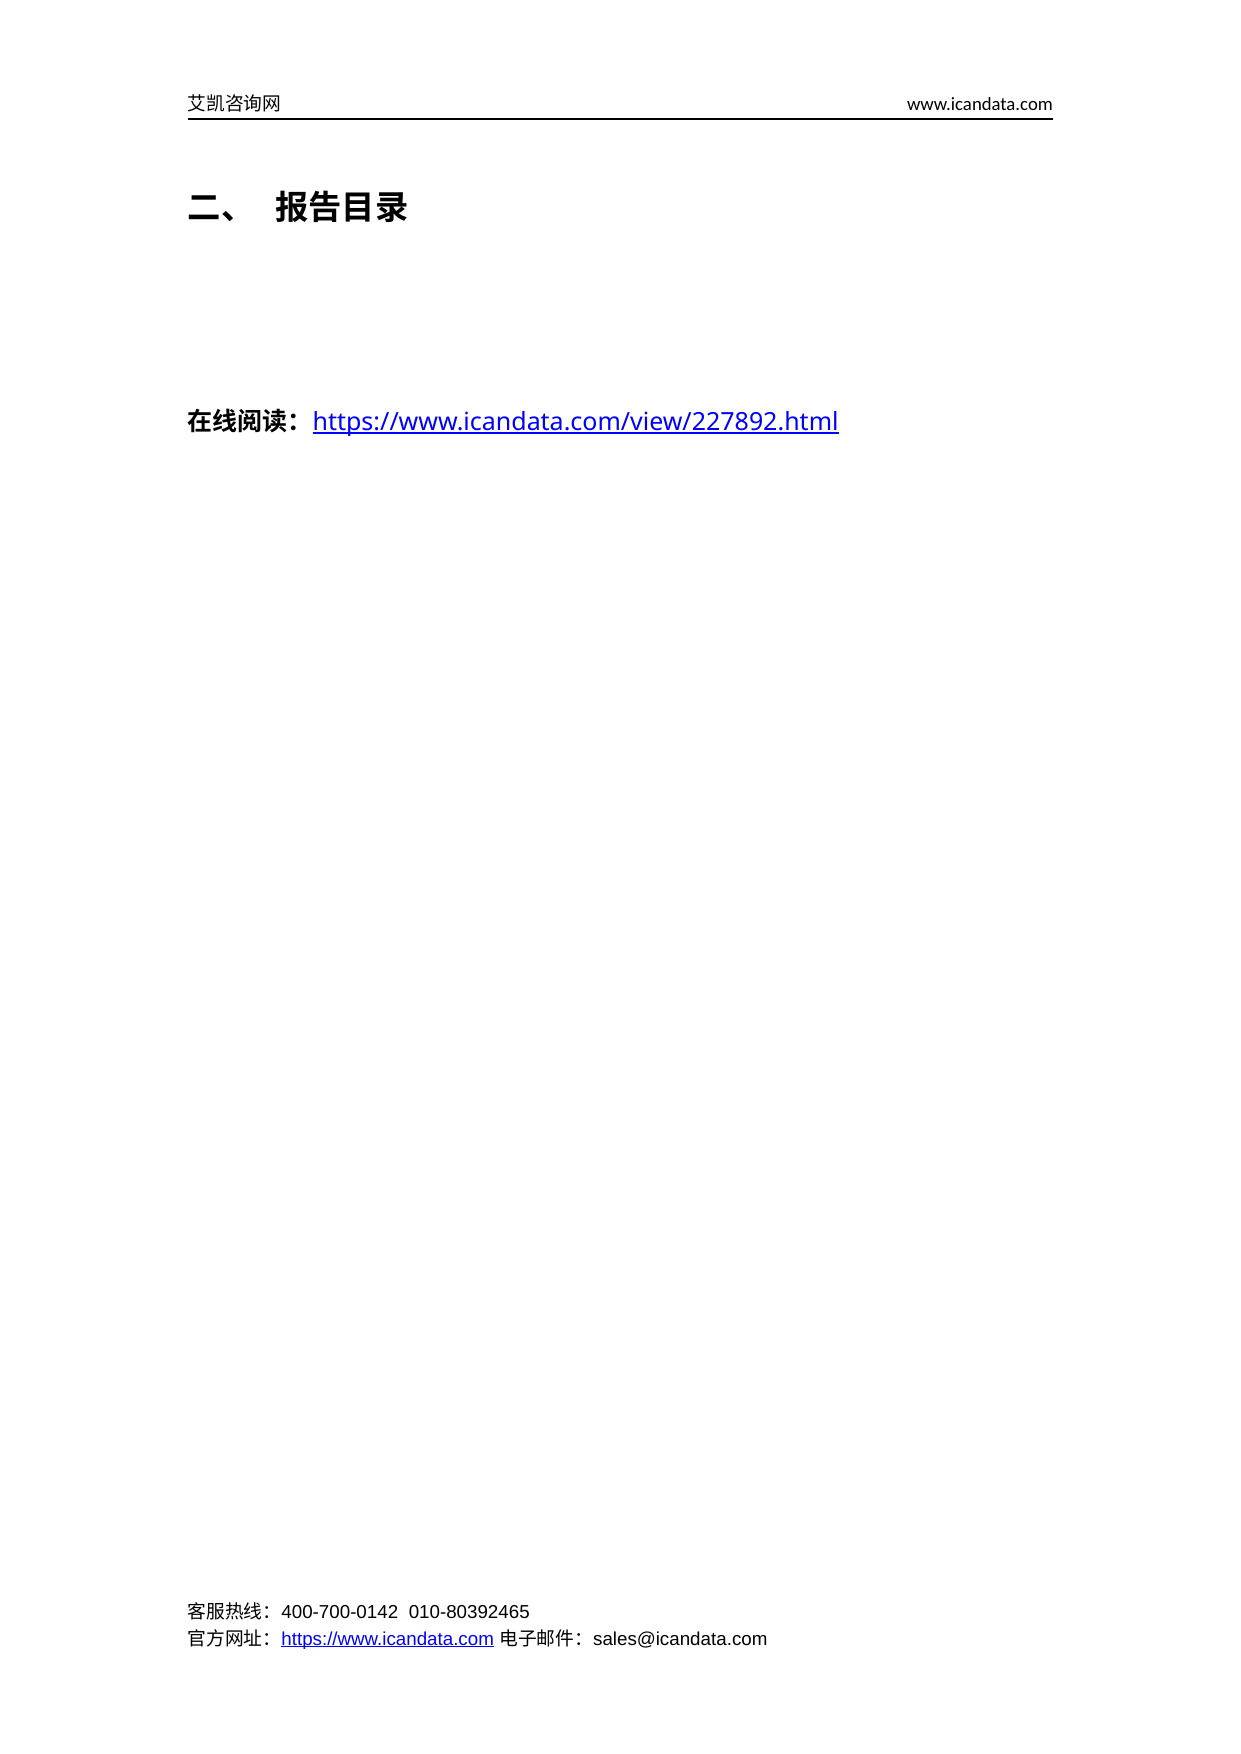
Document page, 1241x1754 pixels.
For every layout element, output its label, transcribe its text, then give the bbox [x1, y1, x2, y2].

subtitle 报告目录 [187, 172, 1053, 237]
text 在线阅读：https://www.icandata.com/view/227892.html [187, 387, 1053, 452]
